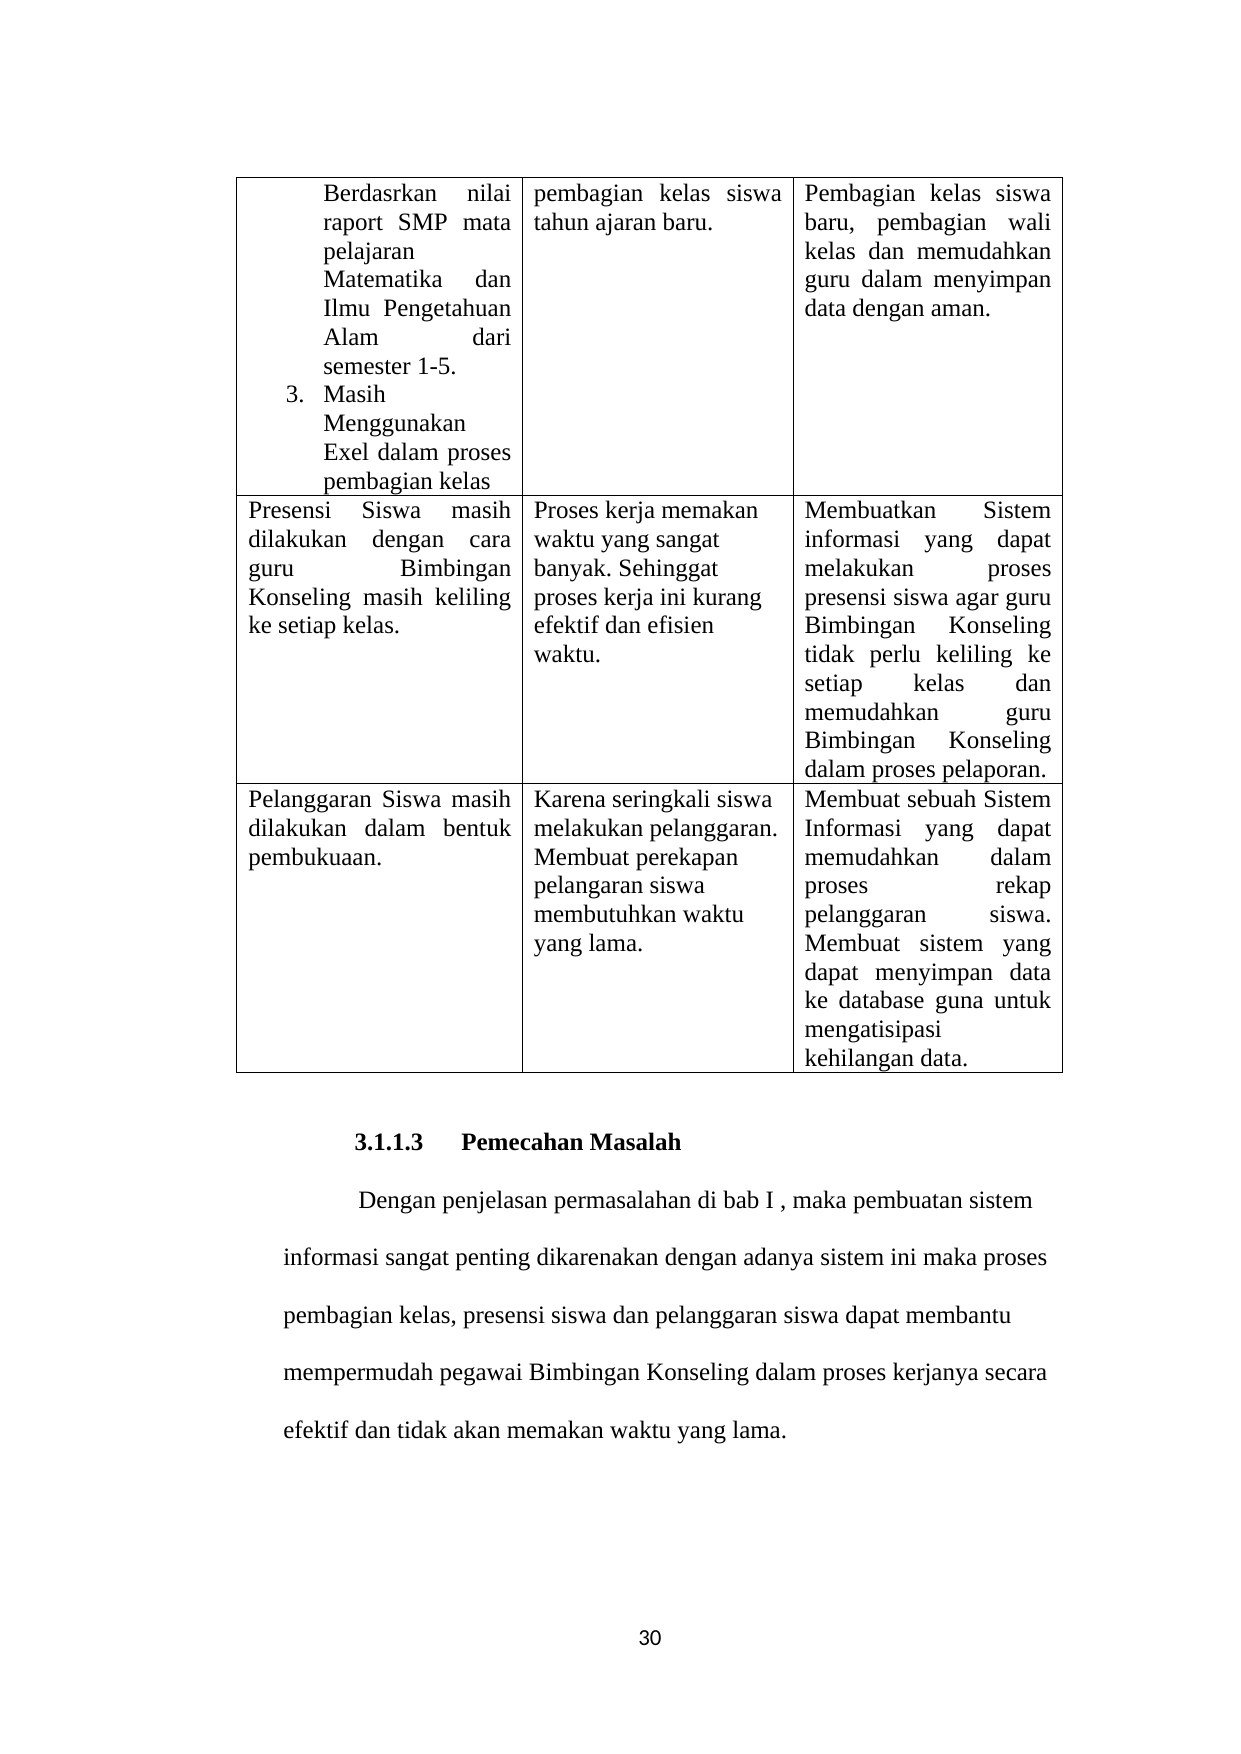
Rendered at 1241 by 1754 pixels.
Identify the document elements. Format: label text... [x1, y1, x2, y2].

table_cell Karena seringkali siswa melakukan pelanggaran. Membuat perekapan pelangaran siswa membutuhkan waktu yang lama. [523, 784, 793, 1072]
table_cell Proses kerja memakan waktu yang sangat banyak. Sehinggat proses kerja ini kurang efektif dan efisien waktu. [523, 496, 793, 783]
list Dengan penjelasan permasalahan di bab I , maka pembuatan sistem informasi sangat penting dikarenakan dengan adanya sistem ini maka proses pembagian kelas, presensi siswa dan pelanggaran siswa dapat membantu mempermudah pegawai Bimbingan Konseling dalam proses kerjanya secara efektif dan tidak akan memakan waktu yang lama. [283, 1185, 1063, 1444]
table_cell Presensi Siswa masih dilakukan dengan cara guru Bimbingan Konseling masih keliling ke setiap kelas. [237, 496, 522, 783]
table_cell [794, 178, 1062, 494]
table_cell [237, 178, 522, 494]
table_cell Membuat sebuah Sistem Informasi yang dapat memudahkan dalam proses rekap pelanggaran siswa. Membuat sistem yang dapat menyimpan data ke database guna untuk mengatisipasi kehilangan data. [794, 784, 1062, 1072]
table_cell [523, 178, 793, 494]
table_cell Pelanggaran Siswa masih dilakukan dalam bentuk pembukuaan. [237, 784, 522, 1072]
subtitle Pemecahan Masalah [354, 1127, 1063, 1156]
table_cell Membuatkan Sistem informasi yang dapat melakukan proses presensi siswa agar guru Bimbingan Konseling tidak perlu keliling ke setiap kelas dan memudahkan guru Bimbingan Konseling dalam proses pelaporan. [794, 496, 1062, 783]
